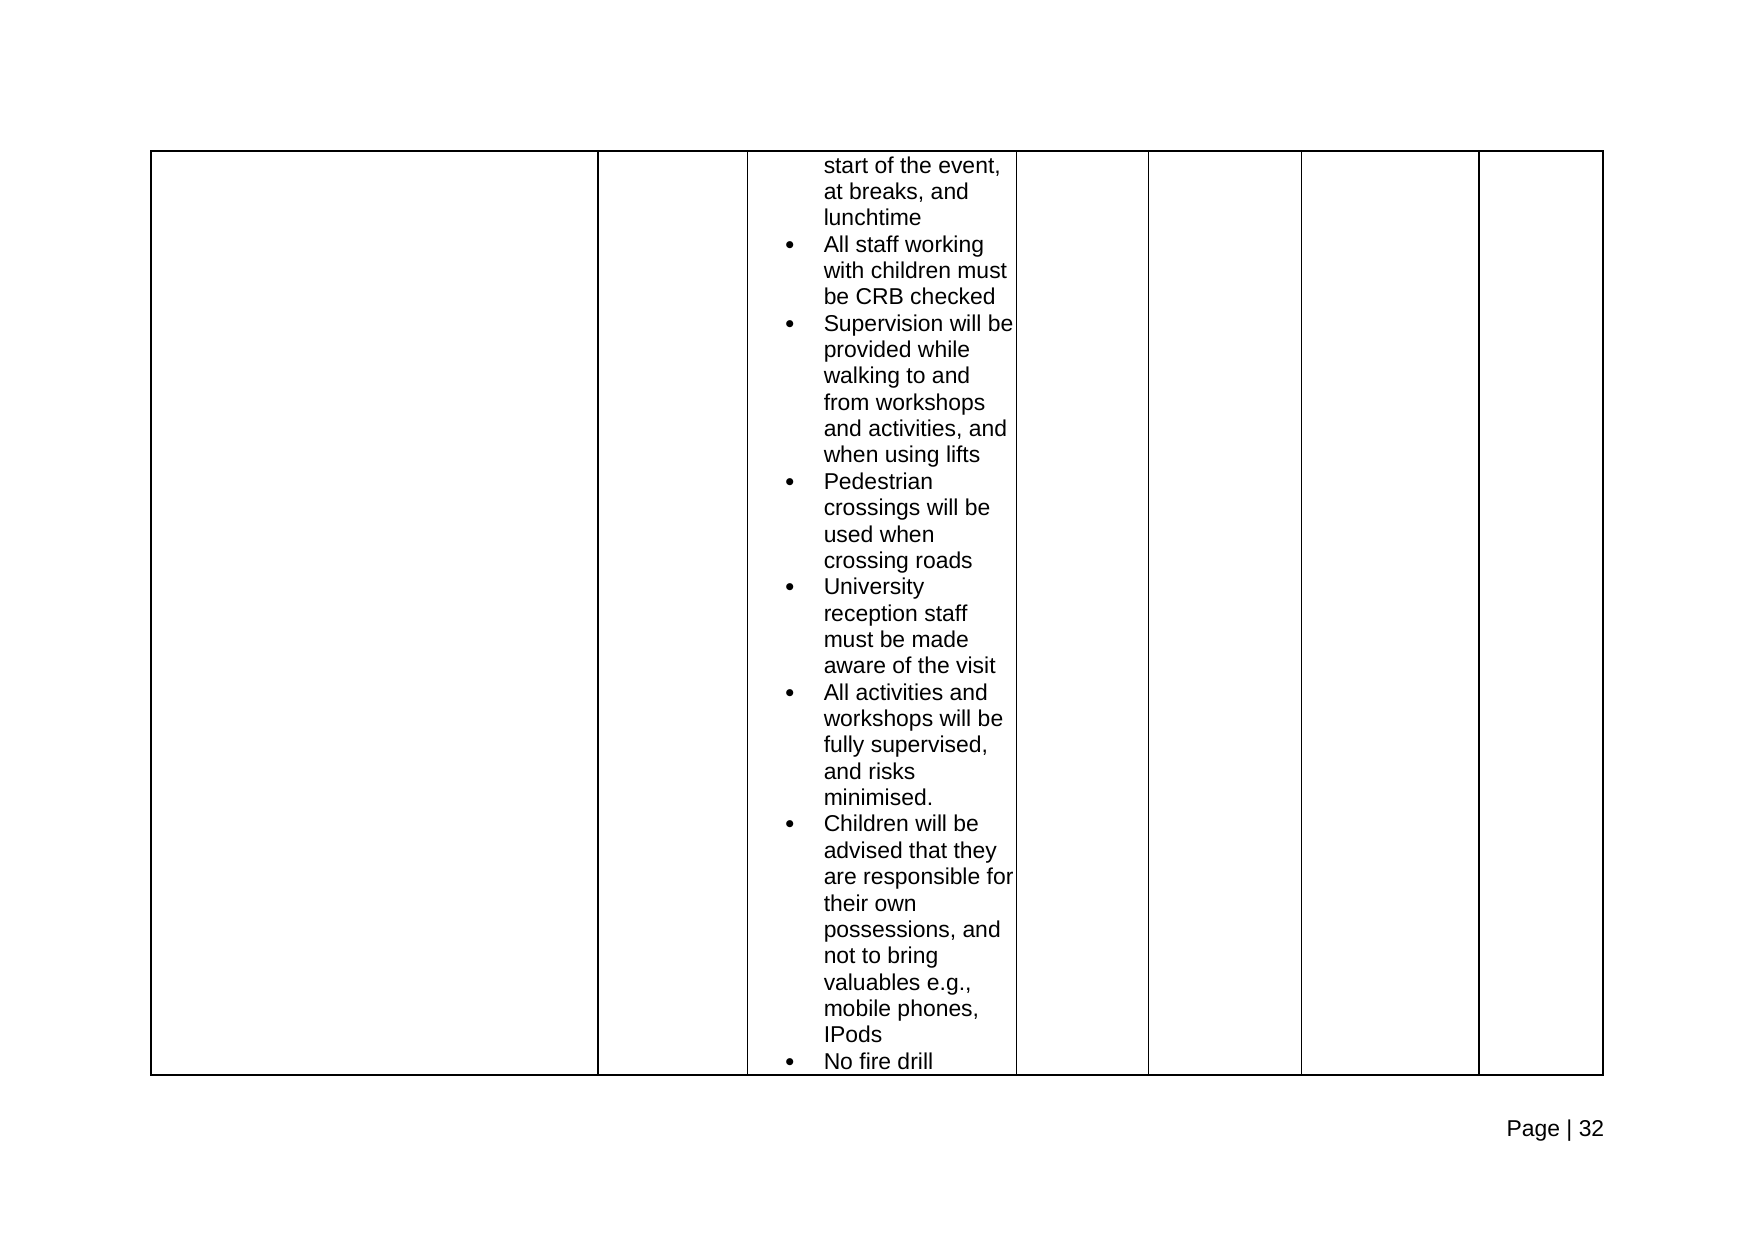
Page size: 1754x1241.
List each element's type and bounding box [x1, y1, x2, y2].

table_cell [748, 152, 1016, 1074]
table_cell [1302, 152, 1478, 1074]
table_cell [1149, 152, 1301, 1074]
table_cell [152, 152, 597, 1074]
table_cell [599, 152, 747, 1074]
table_cell [1017, 152, 1148, 1074]
table_cell [1480, 152, 1602, 1074]
